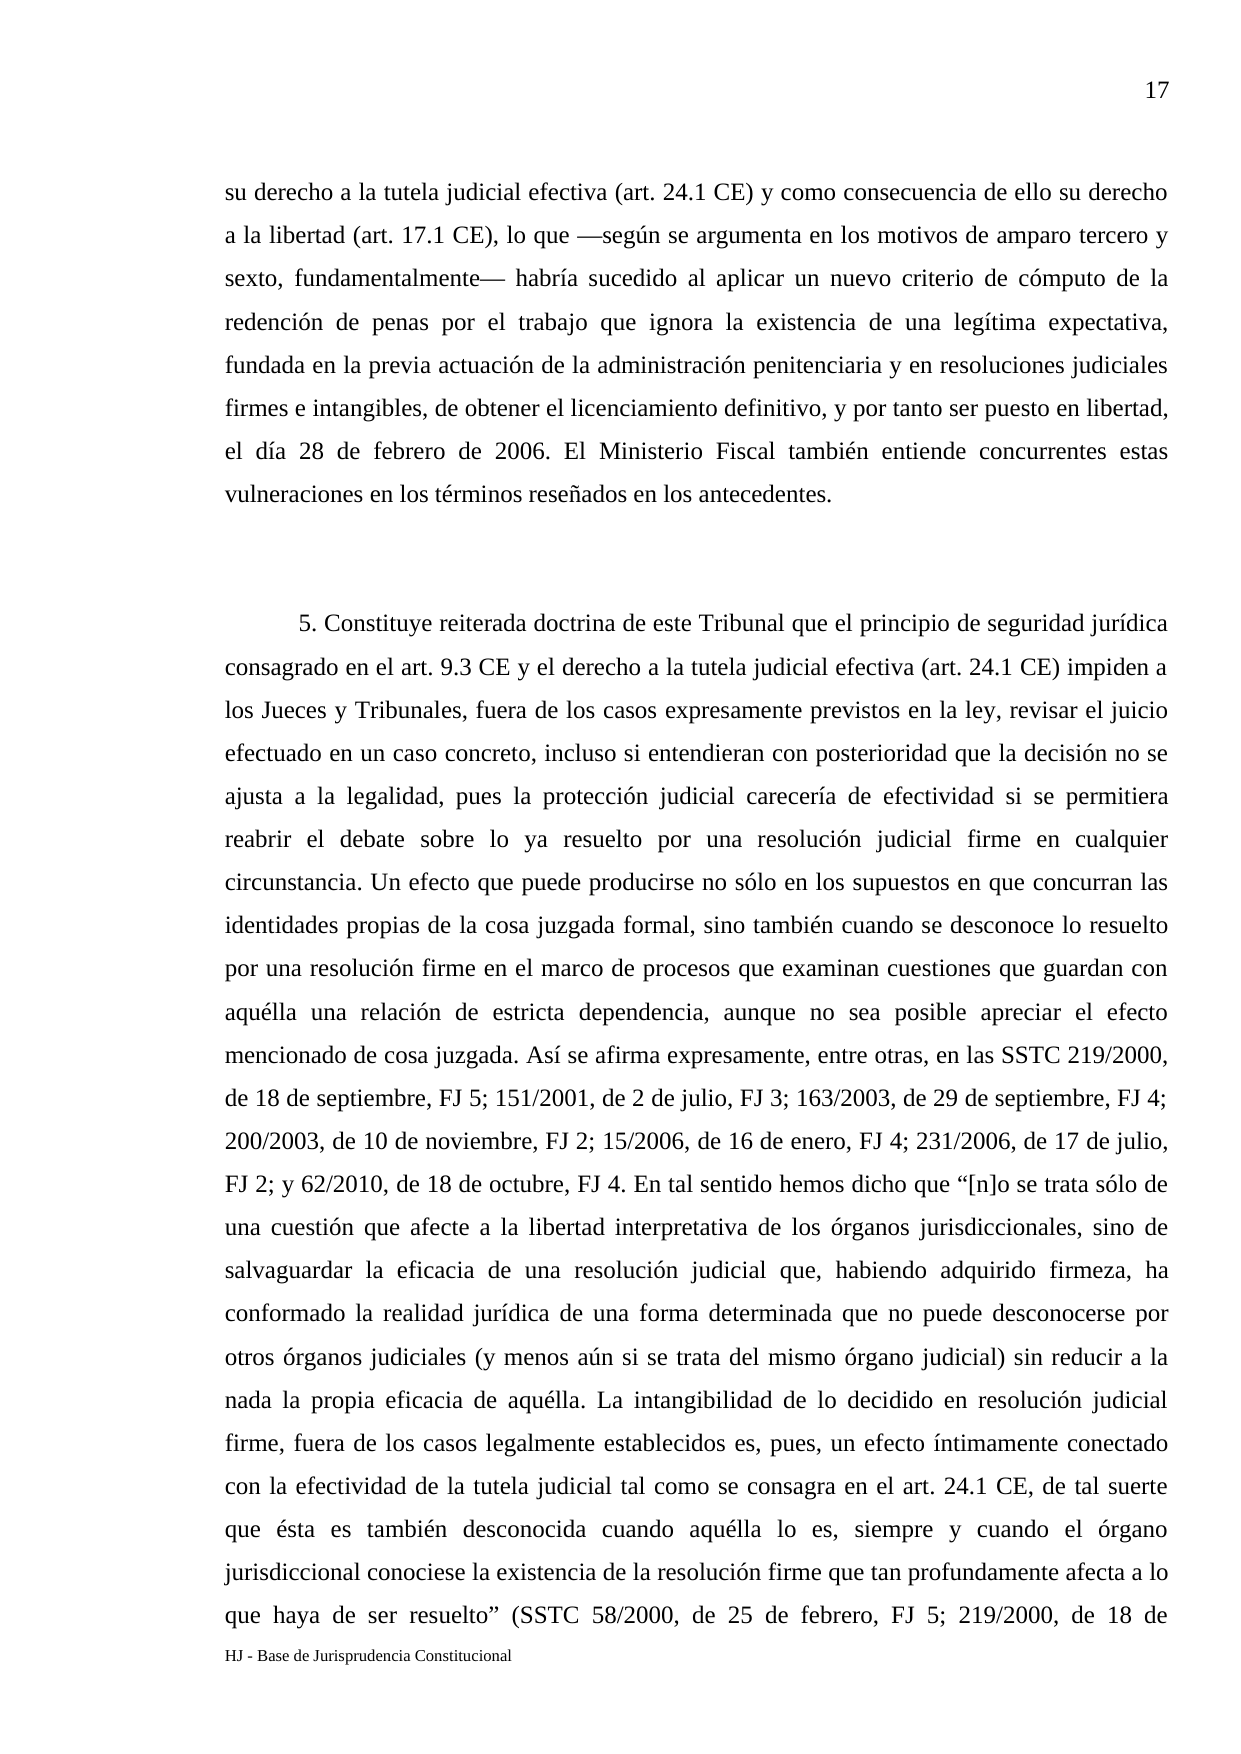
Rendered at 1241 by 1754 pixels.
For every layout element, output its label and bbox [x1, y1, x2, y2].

text [224, 177, 1169, 508]
text [224, 608, 1169, 1629]
